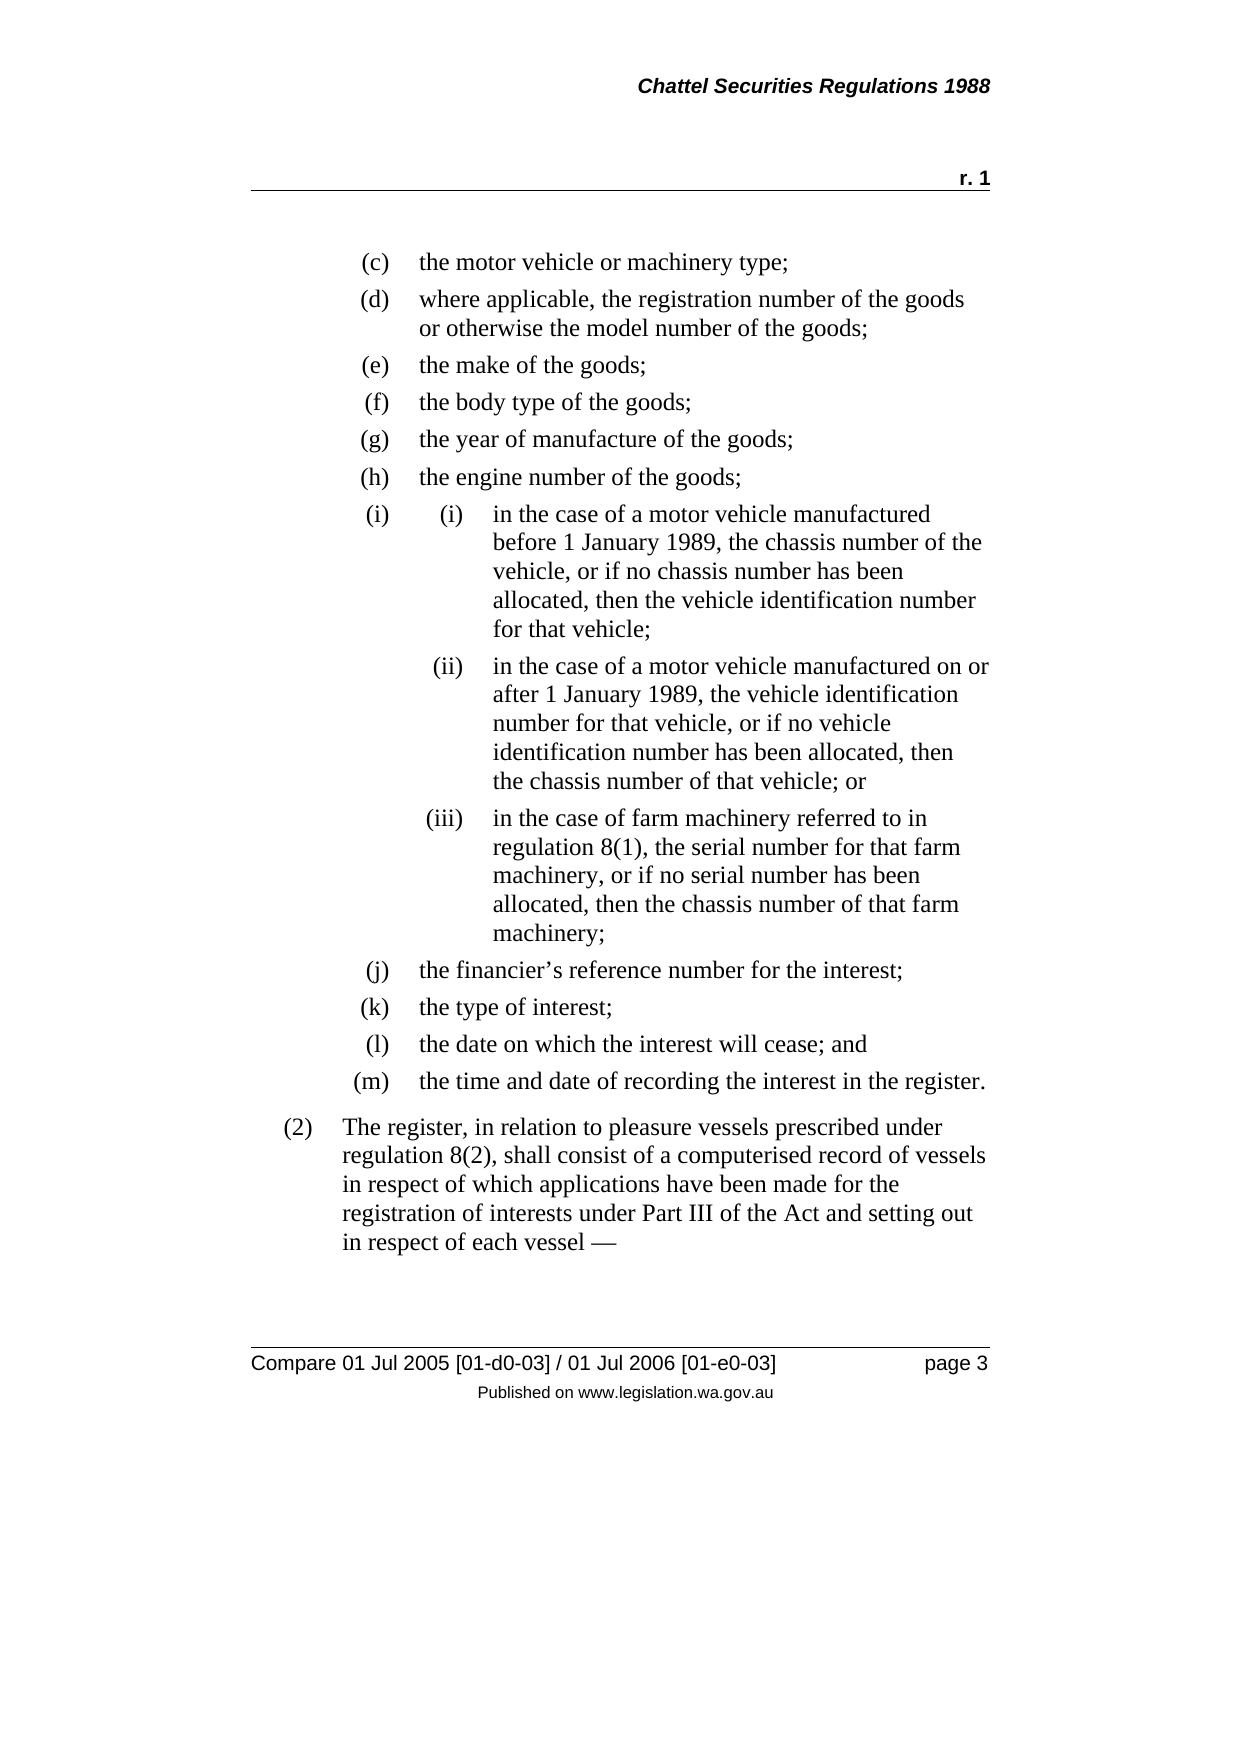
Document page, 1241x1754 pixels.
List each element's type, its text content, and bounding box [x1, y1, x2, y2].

text (k) the type of interest; [251, 992, 990, 1021]
text (i) (i) in the case of a motor vehicle manufactured before 1 January 1989, the chassis number of the vehicle, or if no chassis number has been allocated, then the vehicle identification number for that vehicle; [251, 499, 990, 642]
text (f) the body type of the goods; [251, 387, 990, 416]
text (iii) in the case of farm machinery referred to in regulation 8(1), the serial number for that farm machinery, or if no serial number has been allocated, then the chassis number of that farm machinery; [251, 803, 990, 947]
text (c) the motor vehicle or machinery type; [251, 247, 990, 276]
text (e) the make of the goods; [251, 350, 990, 379]
text (d) where applicable, the registration number of the goods or otherwise the model number of the goods; [251, 284, 990, 342]
text (m) the time and date of recording the interest in the register. [251, 1066, 990, 1095]
text (l) the date on which the interest will cease; and [251, 1029, 990, 1058]
text (g) the year of manufacture of the goods; [251, 424, 990, 453]
text (j) the financier’s reference number for the interest; [251, 955, 990, 984]
text (h) the engine number of the goods; [251, 462, 990, 490]
text (2) The register, in relation to pleasure vessels prescribed under regulation 8(2), shall consist of a computerised record of vessels in respect of which applications have been made for the registration of interests under Part III of the Act and setting out in respect of each vessel — [251, 1112, 990, 1255]
text (ii) in the case of a motor vehicle manufactured on or after 1 January 1989, the vehicle identification number for that vehicle, or if no vehicle identification number has been allocated, then the chassis number of that vehicle; or [251, 651, 990, 794]
